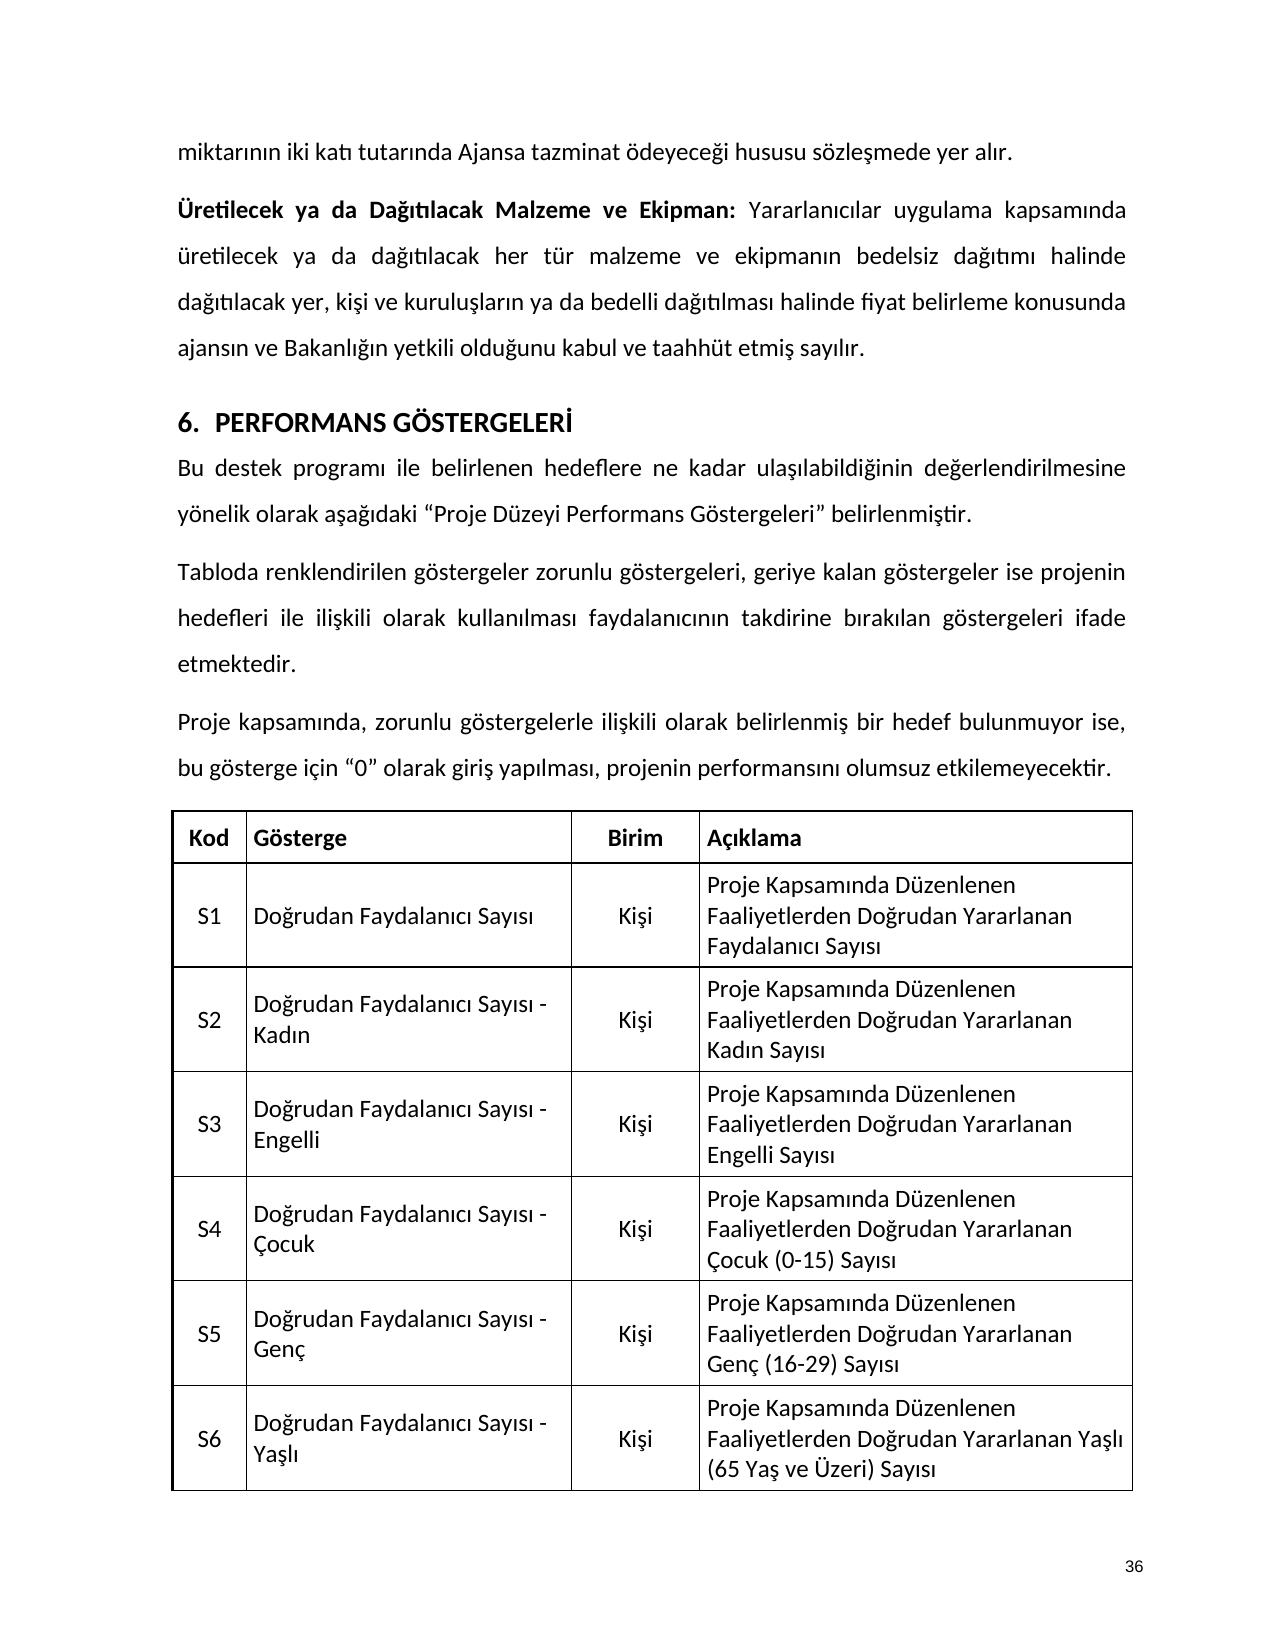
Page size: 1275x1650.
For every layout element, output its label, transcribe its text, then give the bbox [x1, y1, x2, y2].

table_cell S3 [174, 1072, 246, 1176]
table_cell Doğrudan Faydalanıcı Sayısı - Genç [247, 1281, 571, 1385]
table_cell Doğrudan Faydalanıcı Sayısı - Yaşlı [247, 1386, 571, 1490]
text Proje kapsamında, zorunlu göstergelerle ilişkili olarak belirlenmiş bir hedef bulunmuyor ise, bu gösterge için “0” olarak giriş yapılması, projenin performansını olumsuz etkilemeyecektir. [177, 706, 1127, 782]
table_cell Kişi [572, 1281, 699, 1385]
table_header Birim [572, 812, 699, 862]
text Tabloda renklendirilen göstergeler zorunlu göstergeleri, geriye kalan göstergeler ise projenin hedefleri ile ilişkili olarak kullanılması faydalanıcının takdirine bırakılan göstergeleri ifade etmektedir. [177, 556, 1127, 678]
text Bu destek programı ile belirlenen hedeflere ne kadar ulaşılabildiğinin değerlendirilmesine yönelik olarak aşağıdaki “Proje Düzeyi Performans Göstergeleri” belirlenmiştir. [177, 452, 1127, 529]
table_cell Doğrudan Faydalanıcı Sayısı [247, 864, 571, 966]
table_cell Kişi [572, 864, 699, 966]
table_cell Proje Kapsamında Düzenlenen Faaliyetlerden Doğrudan Yararlanan Yaşlı (65 Yaş ve Üzeri) Sayısı [700, 1386, 1132, 1490]
subtitle PERFORMANS GÖSTERGELERİ [177, 402, 1127, 440]
table_cell S6 [174, 1386, 246, 1490]
table_header Gösterge [247, 812, 571, 862]
table_cell Proje Kapsamında Düzenlenen Faaliyetlerden Doğrudan Yararlanan Faydalanıcı Sayısı [700, 864, 1132, 966]
table_cell Kişi [572, 1072, 699, 1176]
table_cell Proje Kapsamında Düzenlenen Faaliyetlerden Doğrudan Yararlanan Çocuk (0-15) Sayısı [700, 1177, 1132, 1280]
table_cell S2 [174, 968, 246, 1071]
table_cell Kişi [572, 1386, 699, 1490]
table_cell Doğrudan Faydalanıcı Sayısı - Çocuk [247, 1177, 571, 1280]
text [177, 136, 1127, 167]
table_header Kod [174, 812, 246, 862]
table_cell Doğrudan Faydalanıcı Sayısı - Engelli [247, 1072, 571, 1176]
table_cell S1 [174, 864, 246, 966]
table_header Açıklama [700, 812, 1132, 862]
table_cell Kişi [572, 1177, 699, 1280]
table_cell S4 [174, 1177, 246, 1280]
table_cell Proje Kapsamında Düzenlenen Faaliyetlerden Doğrudan Yararlanan Kadın Sayısı [700, 968, 1132, 1071]
table_cell Doğrudan Faydalanıcı Sayısı - Kadın [247, 968, 571, 1071]
table_cell S5 [174, 1281, 246, 1385]
table_cell Proje Kapsamında Düzenlenen Faaliyetlerden Doğrudan Yararlanan Genç (16-29) Sayısı [700, 1281, 1132, 1385]
table_cell Proje Kapsamında Düzenlenen Faaliyetlerden Doğrudan Yararlanan Engelli Sayısı [700, 1072, 1132, 1176]
table_cell Kişi [572, 968, 699, 1071]
text Üretilecek ya da Dağıtılacak Malzeme ve Ekipman: Yararlanıcılar uygulama kapsamında üretilecek ya da dağıtılacak her tür malzeme ve ekipmanın bedelsiz dağıtımı halinde dağıtılacak yer, kişi ve kuruluşların ya da bedelli dağıtılması halinde fiyat belirleme konusunda ajansın ve Bakanlığın yetkili olduğunu kabul ve taahhüt etmiş sayılır. [177, 194, 1127, 362]
